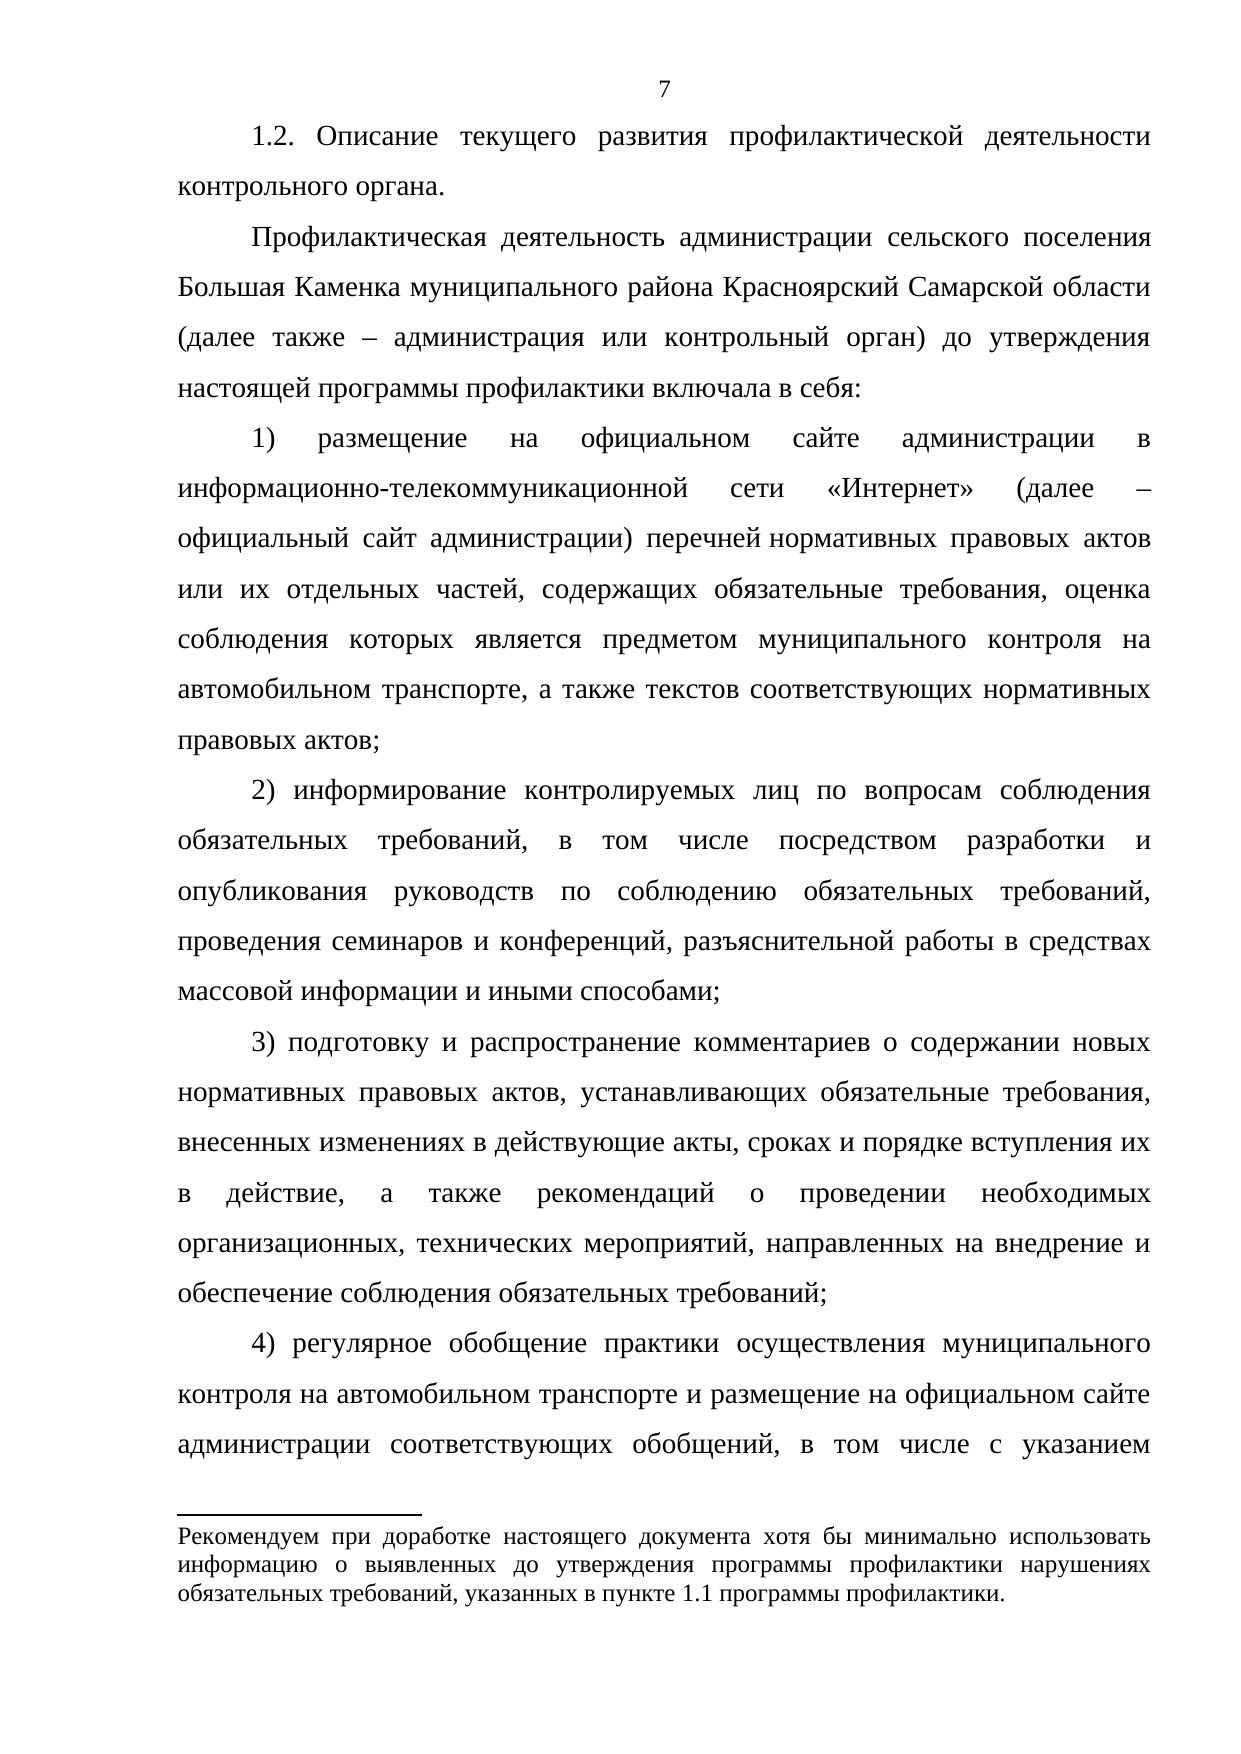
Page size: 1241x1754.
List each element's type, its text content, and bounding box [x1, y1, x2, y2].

text 2) информирование контролируемых лиц по вопросам соблюдения обязательных требований, в том числе посредством разработки и опубликования руководств по соблюдению обязательных требований, проведения семинаров и конференций, разъяснительной работы в средствах массовой информации и иными способами; [177, 772, 1152, 1007]
text 1.2. Описание текущего развития профилактической деятельности контрольного органа. [177, 118, 1152, 202]
text Профилактическая деятельность администрации сельского поселения Большая Каменка муниципального района Красноярский Самарской области (далее также – администрация или контрольный орган) до утверждения настоящей программы профилактики включала в себя: [177, 219, 1152, 403]
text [177, 1326, 1152, 1460]
text 3) подготовку и распространение комментариев о содержании новых нормативных правовых актов, устанавливающих обязательные требования, внесенных изменениях в действующие акты, сроках и порядке вступления их в действие, а также рекомендаций о проведении необходимых организационных, технических мероприятий, направленных на внедрение и обеспечение соблюдения обязательных требований; [177, 1024, 1152, 1309]
text 1) размещение на официальном сайте администрации в информационно-телекоммуникационной сети «Интернет» (далее – официальный сайт администрации) перечней нормативных правовых актов или их отдельных частей, содержащих обязательные требования, оценка соблюдения которых является предметом муниципального контроля на автомобильном транспорте, а также текстов соответствующих нормативных правовых актов; [177, 420, 1152, 755]
